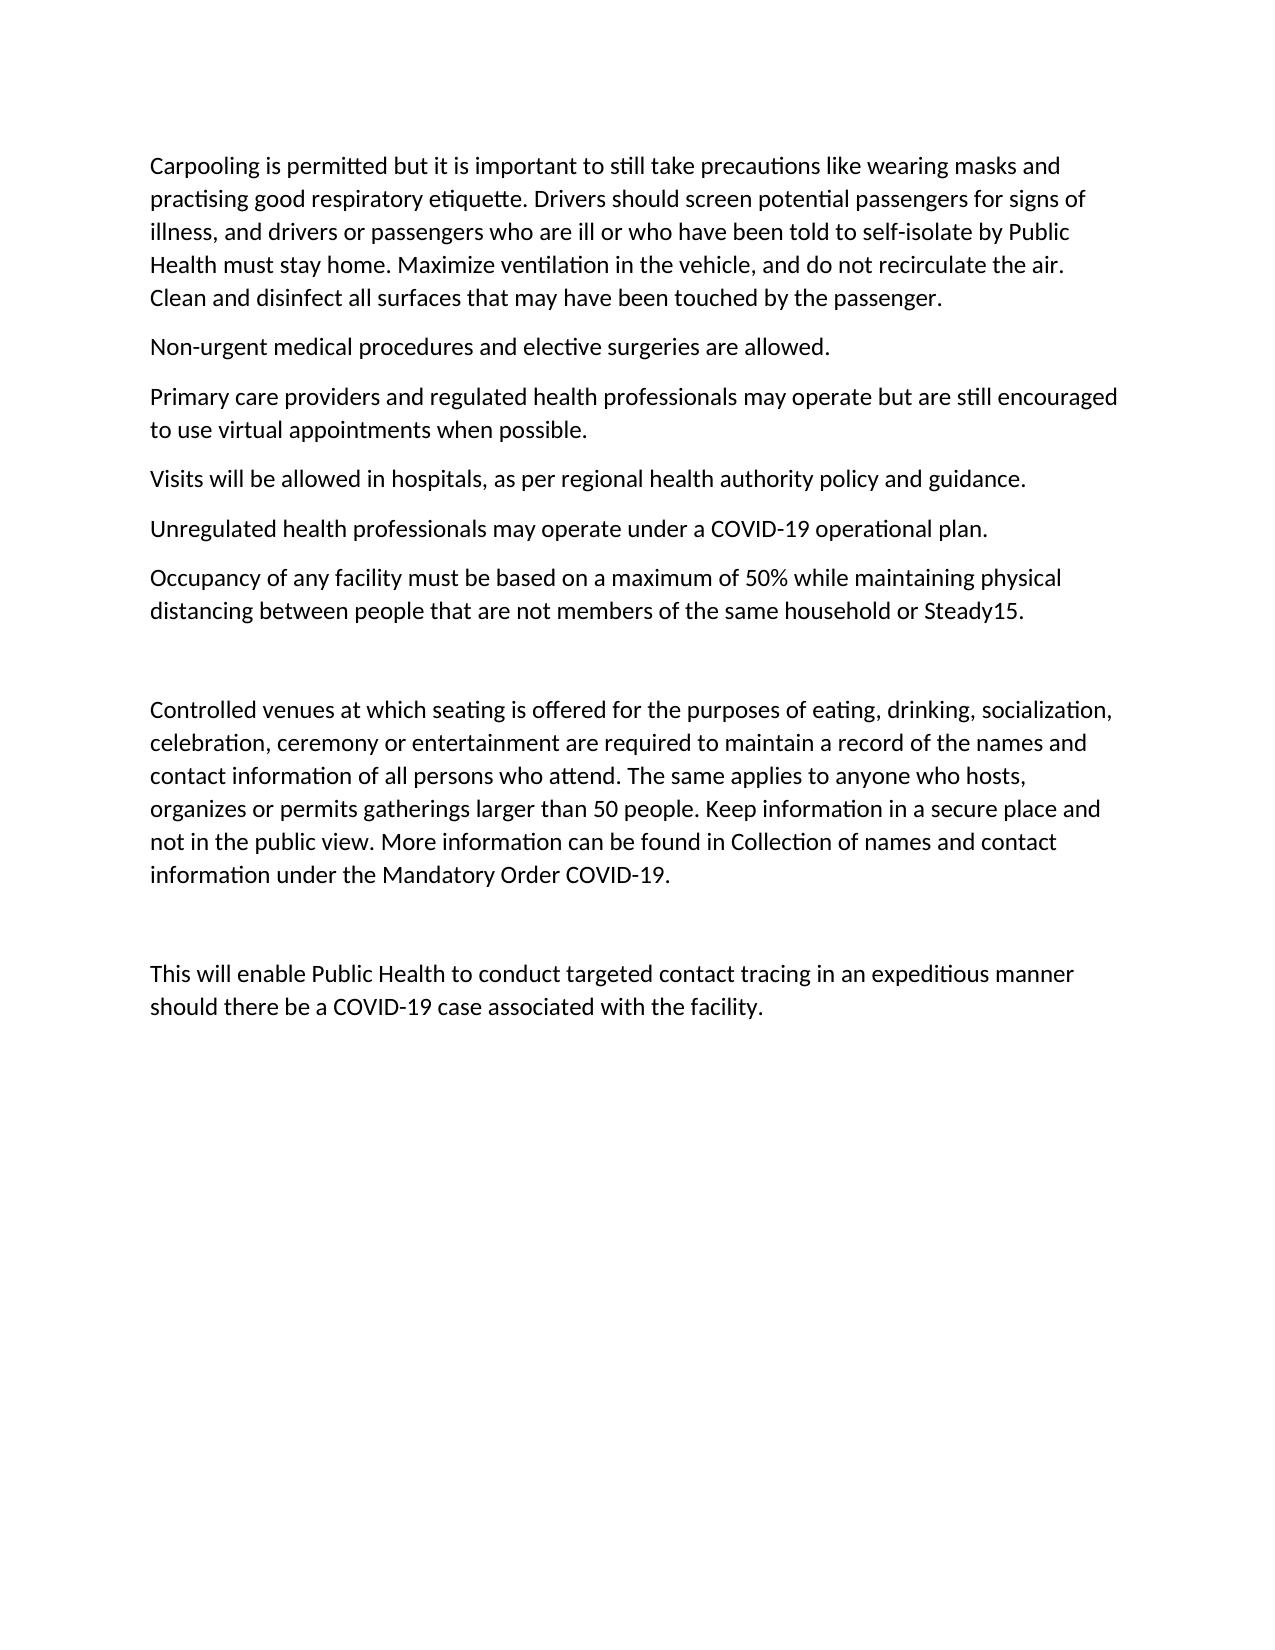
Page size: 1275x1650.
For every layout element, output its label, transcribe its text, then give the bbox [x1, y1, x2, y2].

text This will enable Public Health to conduct targeted contact tracing in an expeditious manner should there be a COVID-19 case associated with the facility. [150, 958, 1125, 1022]
text Primary care providers and regulated health professionals may operate but are still encouraged to use virtual appointments when possible. [150, 381, 1125, 444]
text Controlled venues at which seating is offered for the purposes of eating, drinking, socialization, celebration, ceremony or entertainment are required to maintain a record of the names and contact information of all persons who attend. The same applies to anyone who hosts, organizes or permits gatherings larger than 50 people. Keep information in a secure place and not in the public view. More information can be found in Collection of names and contact information under the Mandatory Order COVID-19. [150, 694, 1125, 890]
text Carpooling is permitted but it is important to still take precautions like wearing masks and practising good respiratory etiquette. Drivers should screen potential passengers for signs of illness, and drivers or passengers who are ill or who have been told to self-isolate by Public Health must stay home. Maximize ventilation in the vehicle, and do not recirculate the air. Clean and disinfect all surfaces that may have been touched by the passenger. [150, 150, 1125, 312]
text Occupancy of any facility must be based on a maximum of 50% while maintaining physical distancing between people that are not members of the same household or Steady15. [150, 562, 1125, 626]
text Visits will be allowed in hospitals, as per regional health authority policy and guidance. [150, 463, 1125, 494]
text Unregulated health professionals may operate under a COVID-19 operational plan. [150, 513, 1125, 543]
text Non-urgent medical procedures and elective surgeries are allowed. [150, 331, 1125, 362]
